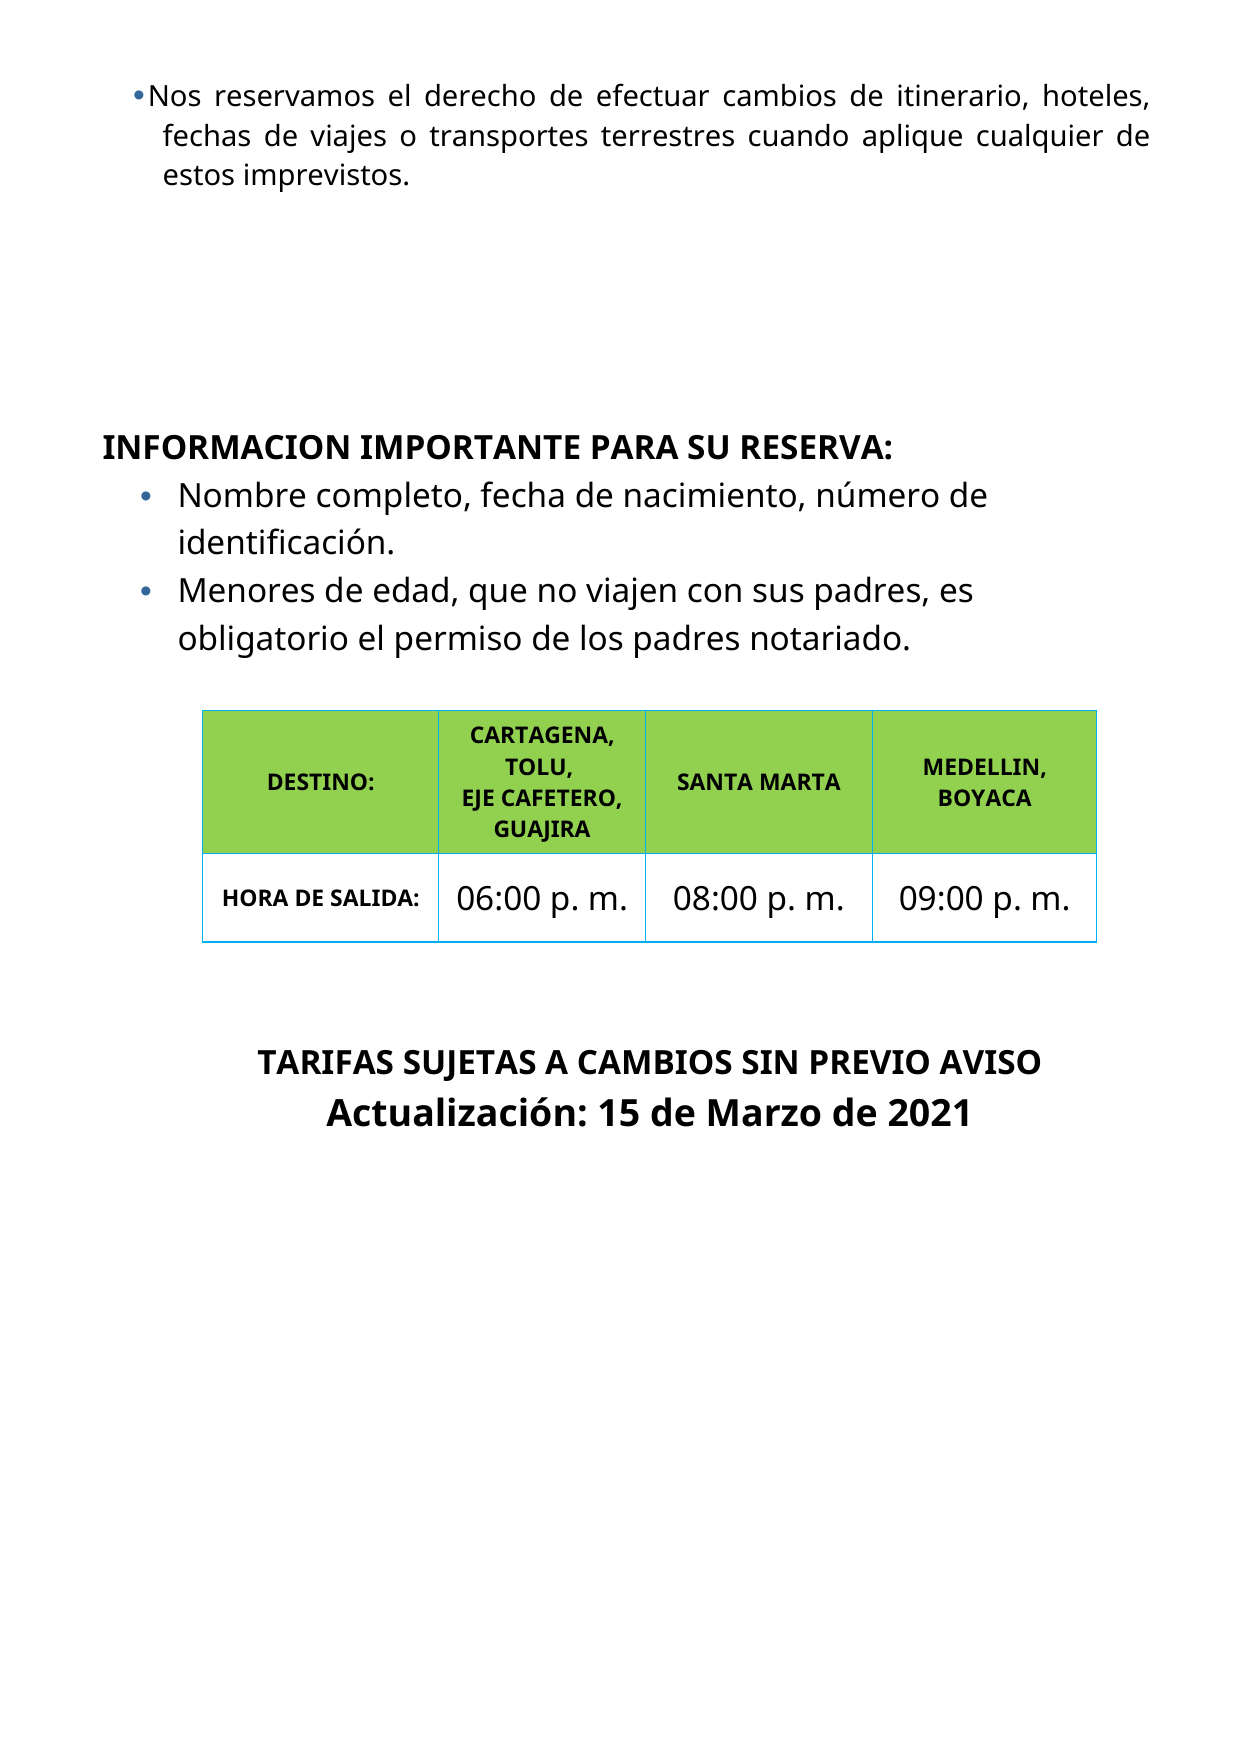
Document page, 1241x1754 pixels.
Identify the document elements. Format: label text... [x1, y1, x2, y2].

list Nombre completo, fecha de nacimiento, número de identificación. [140, 472, 1152, 564]
table_cell HORA DE SALIDA: [203, 854, 438, 941]
text INFORMACION IMPORTANTE PARA SU RESERVA: [102, 423, 1152, 469]
table_header CARTAGENA, TOLU, EJE CAFETERO, GUAJIRA [439, 711, 645, 853]
list Nos reservamos el derecho de efectuar cambios de itinerario, hoteles, fechas de viajes o transportes terrestres cuando aplique cualquier de estos imprevistos. [133, 75, 1152, 194]
table_header MEDELLIN, BOYACA [873, 711, 1096, 853]
table_header DESTINO: [203, 711, 438, 853]
text TARIFAS SUJETAS A CAMBIOS SIN PREVIO AVISO Actualización: 15 de Marzo de 2021 [148, 1038, 1152, 1137]
table_cell 06:00 p. m. [439, 854, 645, 941]
table_header SANTA MARTA [646, 711, 872, 853]
table_cell 08:00 p. m. [646, 854, 872, 941]
table_cell 09:00 p. m. [873, 854, 1096, 941]
list Menores de edad, que no viajen con sus padres, es obligatorio el permiso de los padres notariado. [140, 567, 1152, 660]
